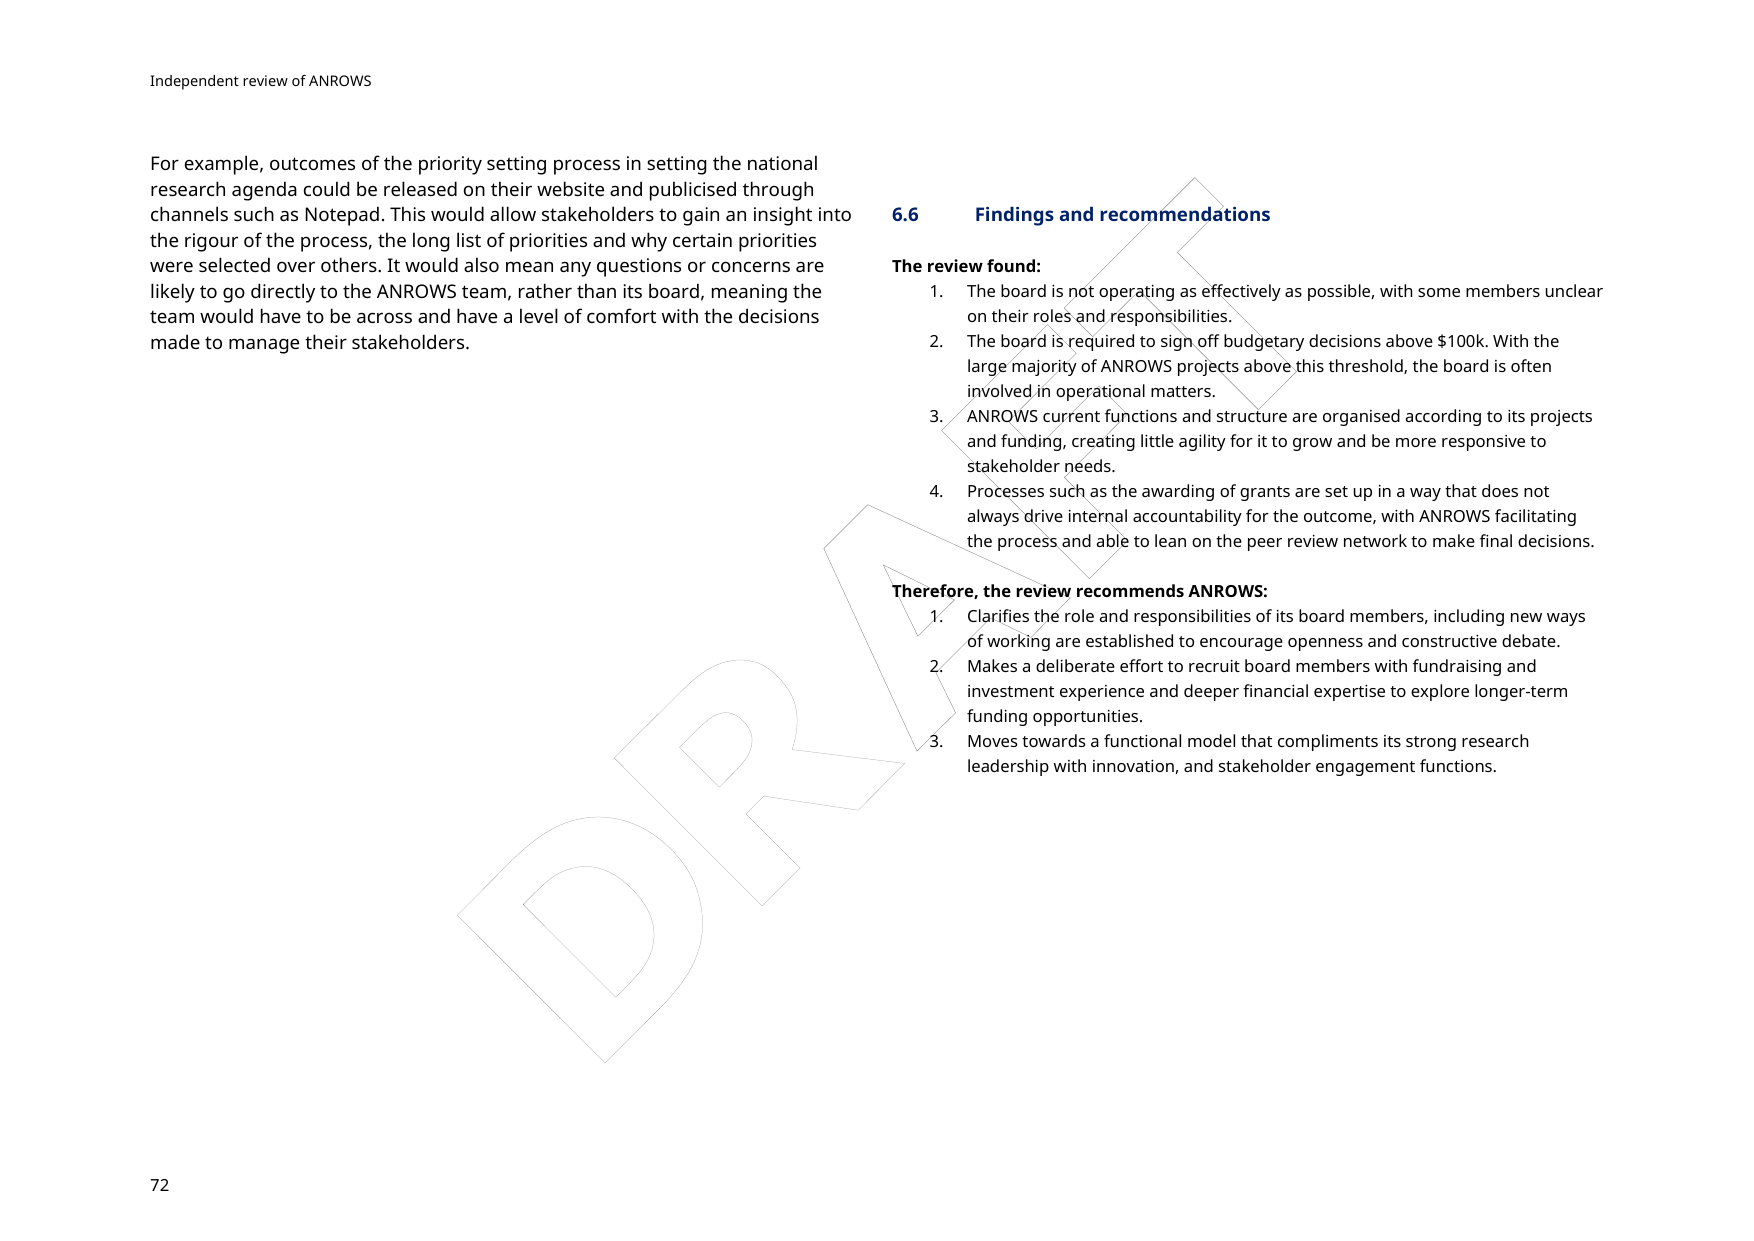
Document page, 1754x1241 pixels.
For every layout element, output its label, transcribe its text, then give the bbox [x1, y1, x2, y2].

list Moves towards a functional model that compliments its strong research leadership with innovation, and stakeholder engagement functions. [929, 727, 1604, 777]
list The board is required to sign off budgetary decisions above $100k. With the large majority of ANROWS projects above this threshold, the board is often involved in operational matters. [929, 327, 1604, 402]
text Therefore, the review recommends ANROWS: [892, 577, 1604, 602]
list Makes a deliberate effort to recruit board members with fundraising and investment experience and deeper financial expertise to explore longer-term funding opportunities. [929, 652, 1604, 727]
list Clarifies the role and responsibilities of its board members, including new ways of working are established to encourage openness and constructive debate. [929, 602, 1604, 652]
list ANROWS current functions and structure are organised according to its projects and funding, creating little agility for it to grow and be more responsive to stakeholder needs. [929, 402, 1604, 477]
subtitle Findings and recommendations [892, 201, 1604, 226]
list The board is not operating as effectively as possible, with some members unclear on their roles and responsibilities. [929, 277, 1604, 327]
list Processes such as the awarding of grants are set up in a way that does not always drive internal accountability for the outcome, with ANROWS facilitating the process and able to lean on the peer review network to make final decisions. [929, 477, 1604, 552]
text For example, outcomes of the priority setting process in setting the national research agenda could be released on their website and publicised through channels such as Notepad. This would allow stakeholders to gain an insight into the rigour of the process, the long list of priorities and why certain priorities were selected over others. It would also mean any questions or concerns are likely to go directly to the ANROWS team, rather than its board, meaning the team would have to be across and have a level of comfort with the decisions made to manage their stakeholders. [150, 150, 862, 354]
text The review found: [892, 252, 1604, 277]
